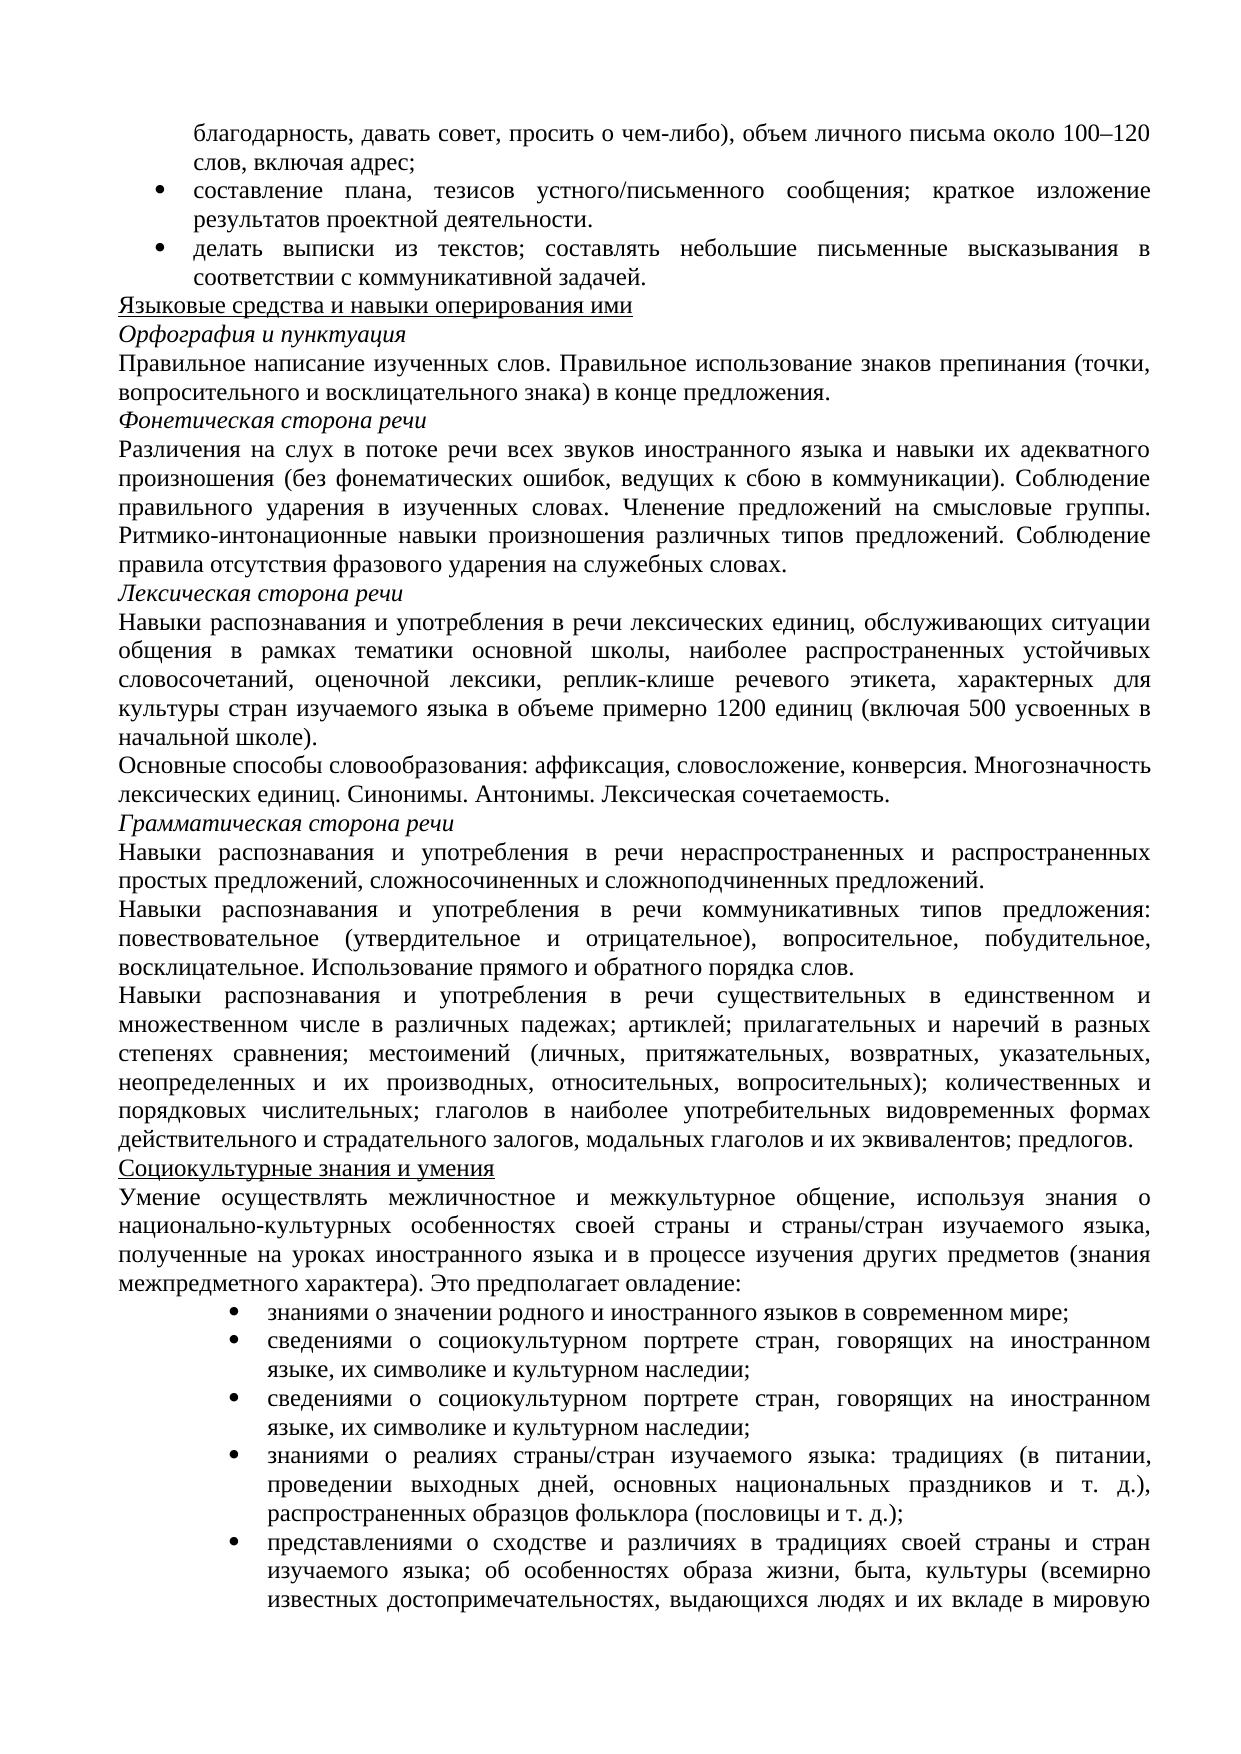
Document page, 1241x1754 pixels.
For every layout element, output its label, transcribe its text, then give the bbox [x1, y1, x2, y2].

text Социокультурные знания и умения [118, 1153, 1152, 1182]
list сведениями о социокультурном портрете стран, говорящих на иностранном языке, их символике и культурном наследии; [229, 1326, 1152, 1383]
list знаниями о значении родного и иностранного языков в современном мире; [229, 1297, 1152, 1326]
text Лексическая сторона речи [118, 578, 1152, 607]
text Основные способы словообразования: аффиксация, словосложение, конверсия. Многозначность лексических единиц. Синонимы. Антонимы. Лексическая сочетаемость. [118, 751, 1152, 808]
text Навыки распознавания и употребления в речи лексических единиц, обслуживающих ситуации общения в рамках тематики основной школы, наиболее распространенных устойчивых словосочетаний, оценочной лексики, реплик-клише речевого этикета, характерных для культуры стран изучаемого языка в объеме примерно 1200 единиц (включая 500 усвоенных в начальной школе). [118, 607, 1152, 751]
text Языковые средства и навыки оперирования ими [118, 291, 1152, 319]
text Различения на слух в потоке речи всех звуков иностранного языка и навыки их адекватного произношения (без фонематических ошибок, ведущих к сбою в коммуникации). Соблюдение правильного ударения в изученных словах. Членение предложений на смысловые группы. Ритмико-интонационные навыки произношения различных типов предложений. Соблюдение правила отсутствия фразового ударения на служебных словах. [118, 434, 1152, 578]
list сведениями о социокультурном портрете стран, говорящих на иностранном языке, их символике и культурном наследии; [229, 1383, 1152, 1441]
text Навыки распознавания и употребления в речи нераспространенных и распространенных простых предложений, сложносочиненных и сложноподчиненных предложений. [118, 837, 1152, 894]
list знаниями о реалиях страны/стран изучаемого языка: традициях (в питании, проведении выходных дней, основных национальных праздников и т. д.), распространенных образцов фольклора (пословицы и т. д.); [229, 1441, 1152, 1527]
text Правильное написание изученных слов. Правильное использование знаков препинания (точки, вопросительного и восклицательного знака) в конце предложения. [118, 348, 1152, 406]
text Фонетическая сторона речи [118, 406, 1152, 434]
text Орфография и пунктуация [118, 319, 1152, 348]
list делать выписки из текстов; составлять небольшие письменные высказывания в соответствии с коммуникативной задачей. [156, 233, 1152, 291]
text Навыки распознавания и употребления в речи коммуникативных типов предложения: повествовательное (утвердительное и отрицательное), вопросительное, побудительное, восклицательное. Использование прямого и обратного порядка слов. [118, 894, 1152, 981]
list составление плана, тезисов устного/письменного сообщения; краткое изложение результатов проектной деятельности. [156, 176, 1152, 233]
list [156, 118, 1152, 176]
text Грамматическая сторона речи [118, 808, 1152, 837]
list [229, 1527, 1152, 1613]
text Умение осуществлять межличностное и межкультурное общение, используя знания о национально-культурных особенностях своей страны и страны/стран изучаемого языка, полученные на уроках иностранного языка и в процессе изучения других предметов (знания межпредметного характера). Это предполагает овладение: [118, 1182, 1152, 1297]
text Навыки распознавания и употребления в речи существительных в единственном и множественном числе в различных падежах; артиклей; прилагательных и наречий в разных степенях сравнения; местоимений (личных, притяжательных, возвратных, указательных, неопределенных и их производных, относительных, вопросительных); количественных и порядковых числительных; глаголов в наиболее употребительных видовременных формах действительного и страдательного залогов, модальных глаголов и их эквивалентов; предлогов. [118, 981, 1152, 1153]
